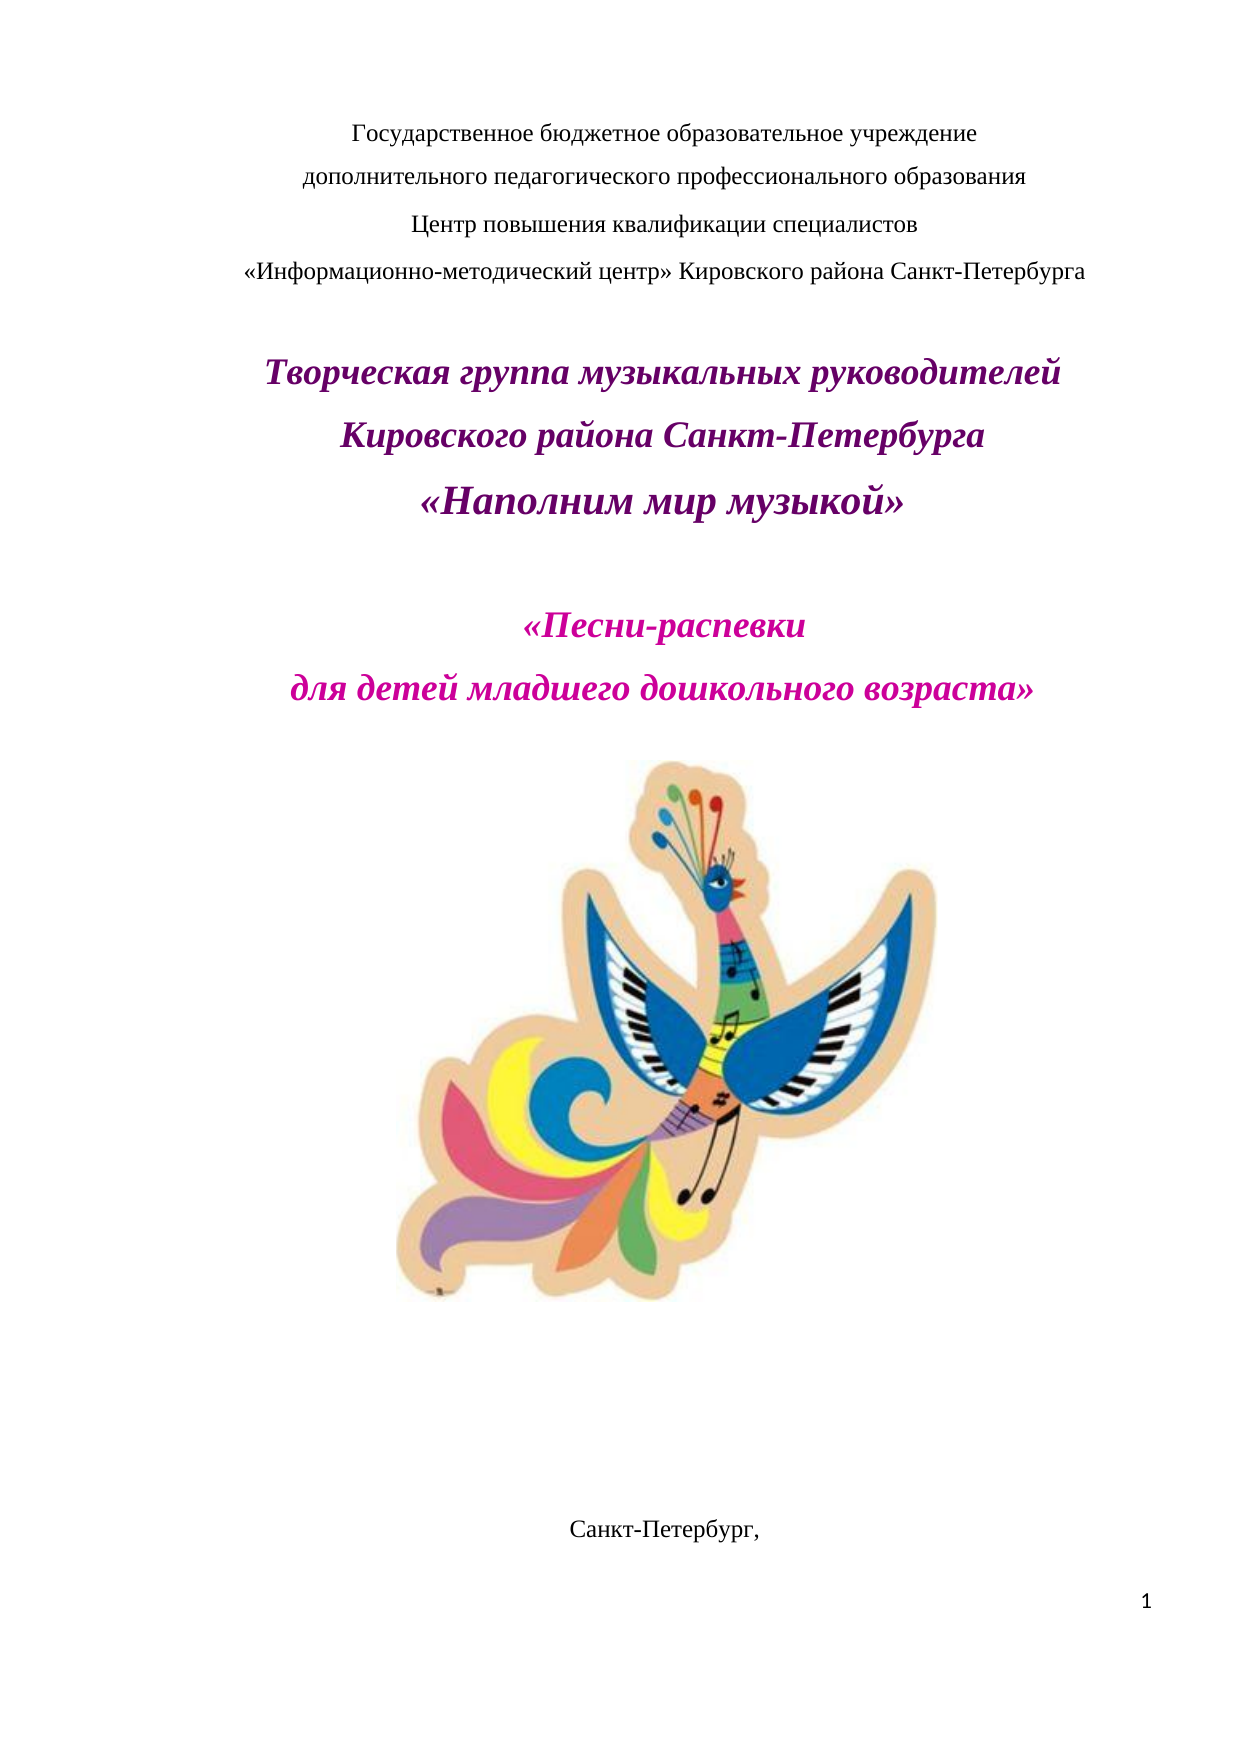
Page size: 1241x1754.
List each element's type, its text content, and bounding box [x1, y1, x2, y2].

text Санкт-Петербург, [177, 1514, 1152, 1542]
text Кировского района Санкт-Петербурга [177, 412, 1152, 456]
text «Наполним мир музыкой» [177, 476, 1152, 524]
text Творческая группа музыкальных руководителей [177, 349, 1152, 392]
text дополнительного педагогического профессионального образования [177, 161, 1152, 190]
text «Информационно-методический центр» Кировского района Санкт-Петербурга [177, 256, 1152, 285]
text Государственное бюджетное образовательное учреждение [177, 118, 1152, 147]
text Центр повышения квалификации специалистов [177, 209, 1152, 237]
text «Песни-распевки [177, 602, 1152, 645]
text для детей младшего дошкольного возраста» [177, 665, 1152, 708]
picture [396, 760, 938, 1302]
